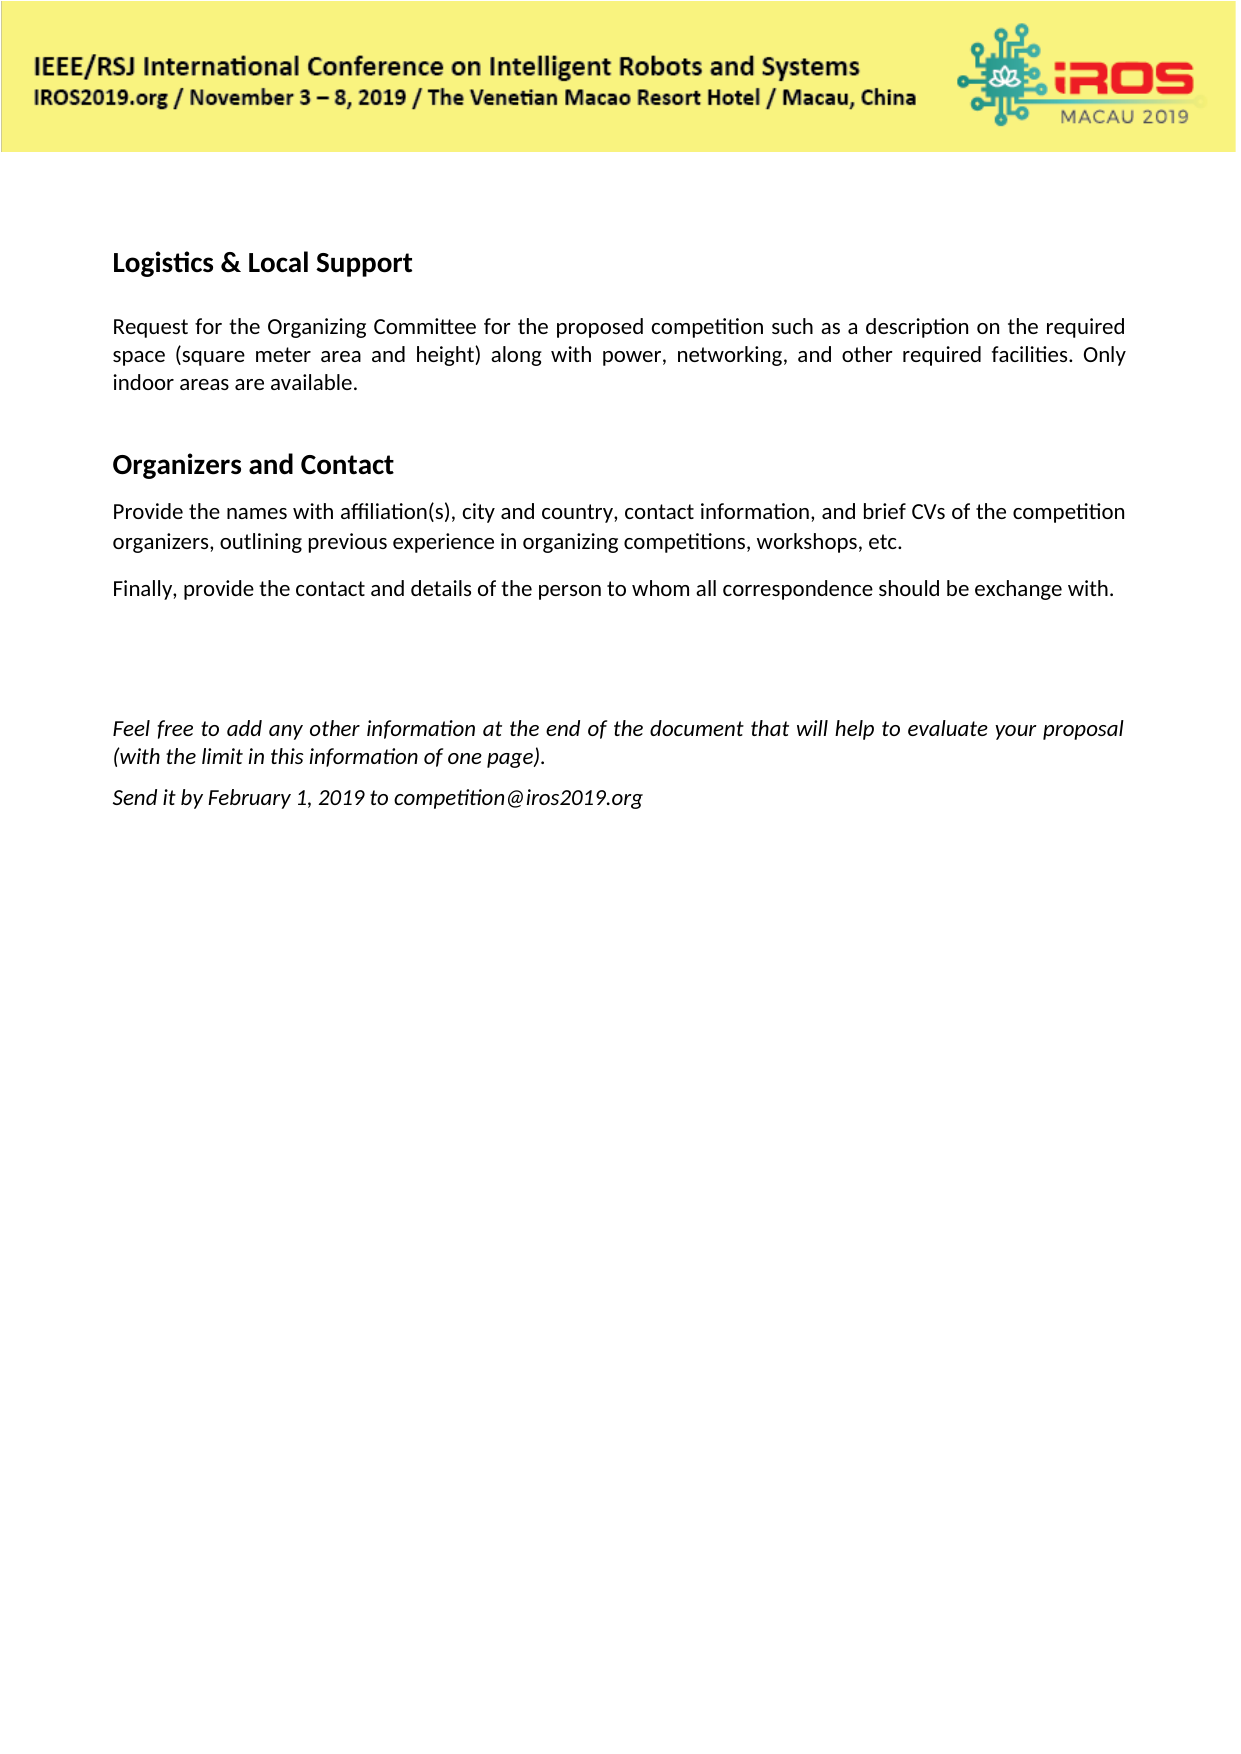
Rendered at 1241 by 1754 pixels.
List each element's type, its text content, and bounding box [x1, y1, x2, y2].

text Logistics & Local Support [112, 244, 1128, 280]
text Send it by February 1, 2019 to competition@iros2019.org [112, 783, 1128, 811]
picture [0, 1, 1236, 151]
text Provide the names with affiliation(s), city and country, contact information, and brief CVs of the competition organizers, outlining previous experience in organizing competitions, workshops, etc. [112, 497, 1128, 555]
text Request for the Organizing Committee for the proposed competition such as a description on the required space (square meter area and height) along with power, networking, and other required facilities. Only indoor areas are available. [112, 312, 1128, 396]
text Feel free to add any other information at the end of the document that will help to evaluate your proposal (with the limit in this information of one page). [112, 714, 1128, 771]
text Organizers and Contact [112, 446, 1128, 481]
text Finally, provide the contact and details of the person to whom all correspondence should be exchange with. [112, 574, 1128, 602]
